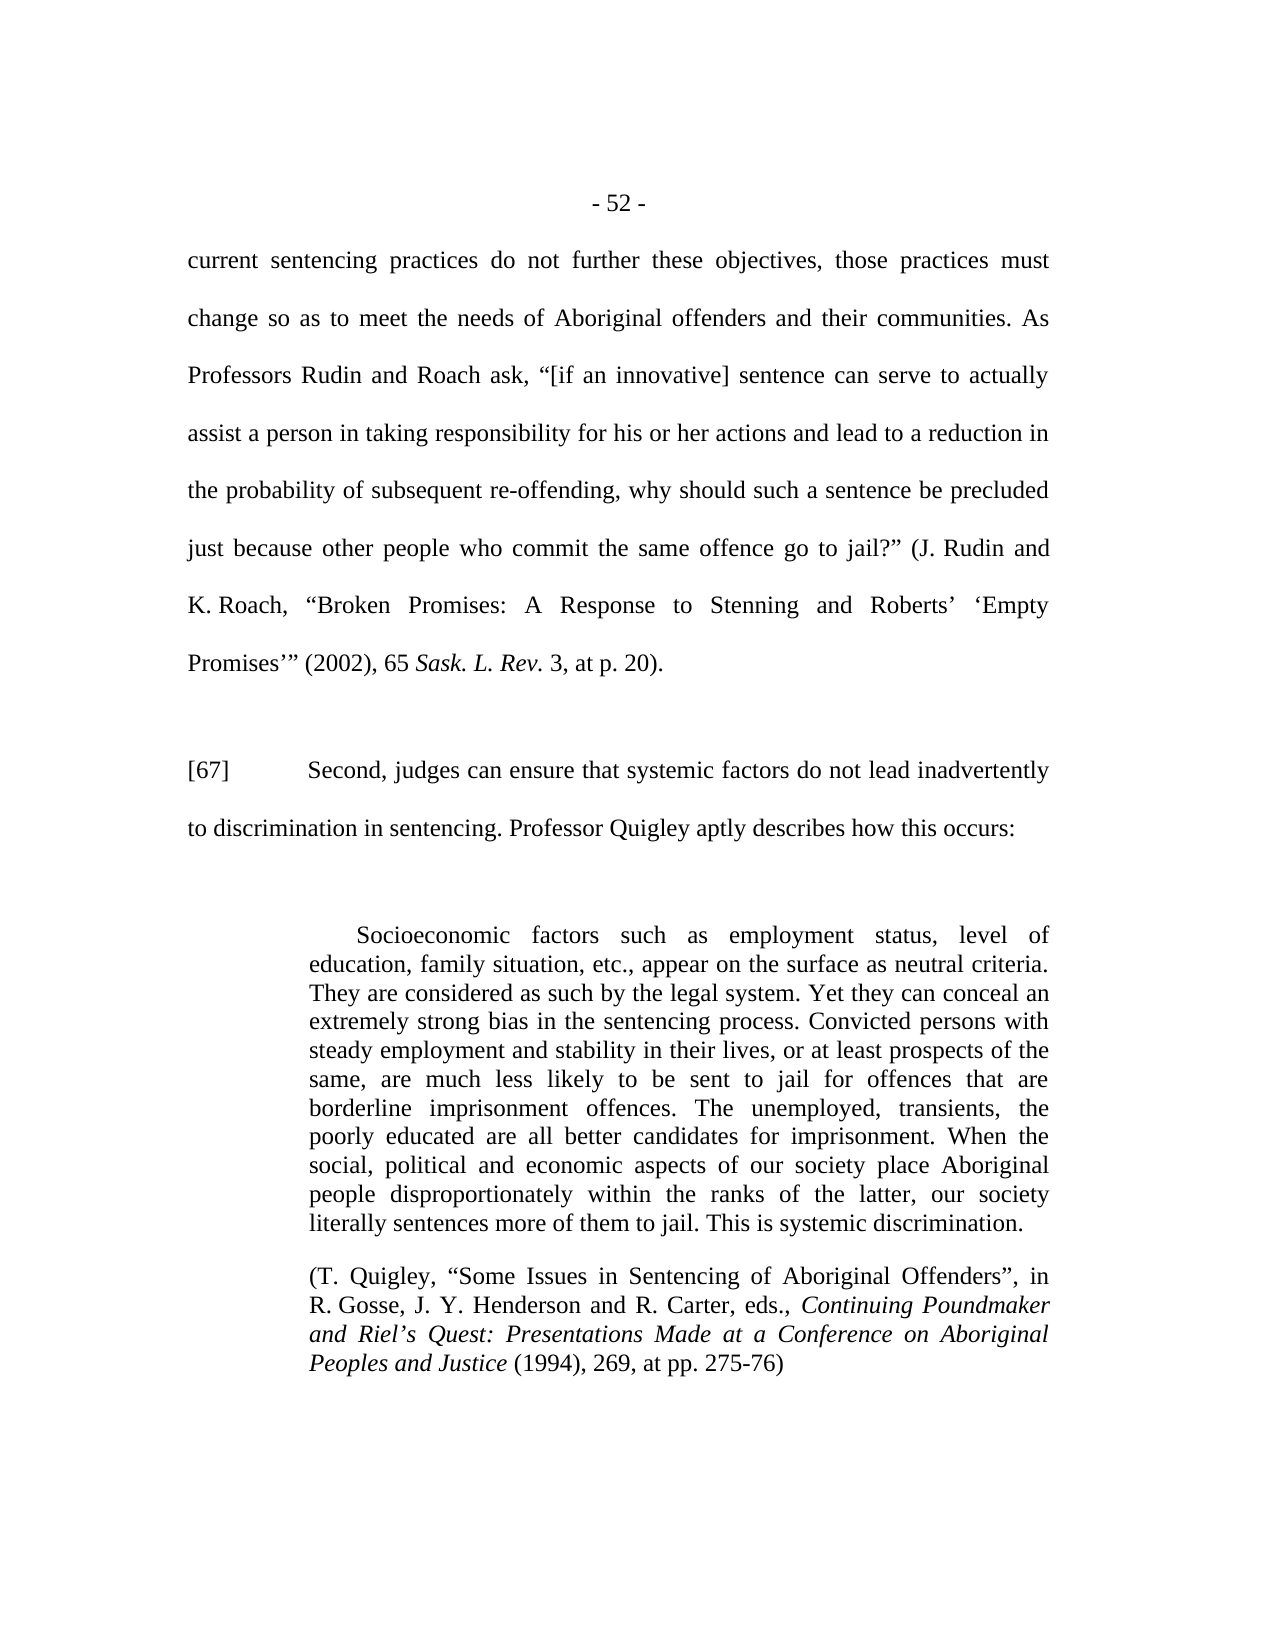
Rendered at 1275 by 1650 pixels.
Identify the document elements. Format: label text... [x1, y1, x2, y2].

text Second, judges can ensure that systemic factors do not lead inadvertently to discrimination in sentencing. Professor Quigley aptly describes how this occurs: [187, 755, 1050, 841]
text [187, 245, 1050, 676]
text Socioeconomic factors such as employment status, level of education, family situation, etc., appear on the surface as neutral criteria. They are considered as such by the legal system. Yet they can conceal an extremely strong bias in the sentencing process. Convicted persons with steady employment and stability in their lives, or at least prospects of the same, are much less likely to be sent to jail for offences that are borderline imprisonment offences. The unemployed, transients, the poorly educated are all better candidates for imprisonment. When the social, political and economic aspects of our society place Aboriginal people disproportionately within the ranks of the latter, our society literally sentences more of them to jail. This is systemic discrimination. [187, 920, 1050, 1236]
text (T. Quigley, “Some Issues in Sentencing of Aboriginal Offenders”, in R. Gosse, J. Y. Henderson and R. Carter, eds., Continuing Poundmaker and Riel’s Quest: Presentations Made at a Conference on Aboriginal Peoples and Justice (1994), 269, at pp. 275-76) [187, 1261, 1050, 1376]
